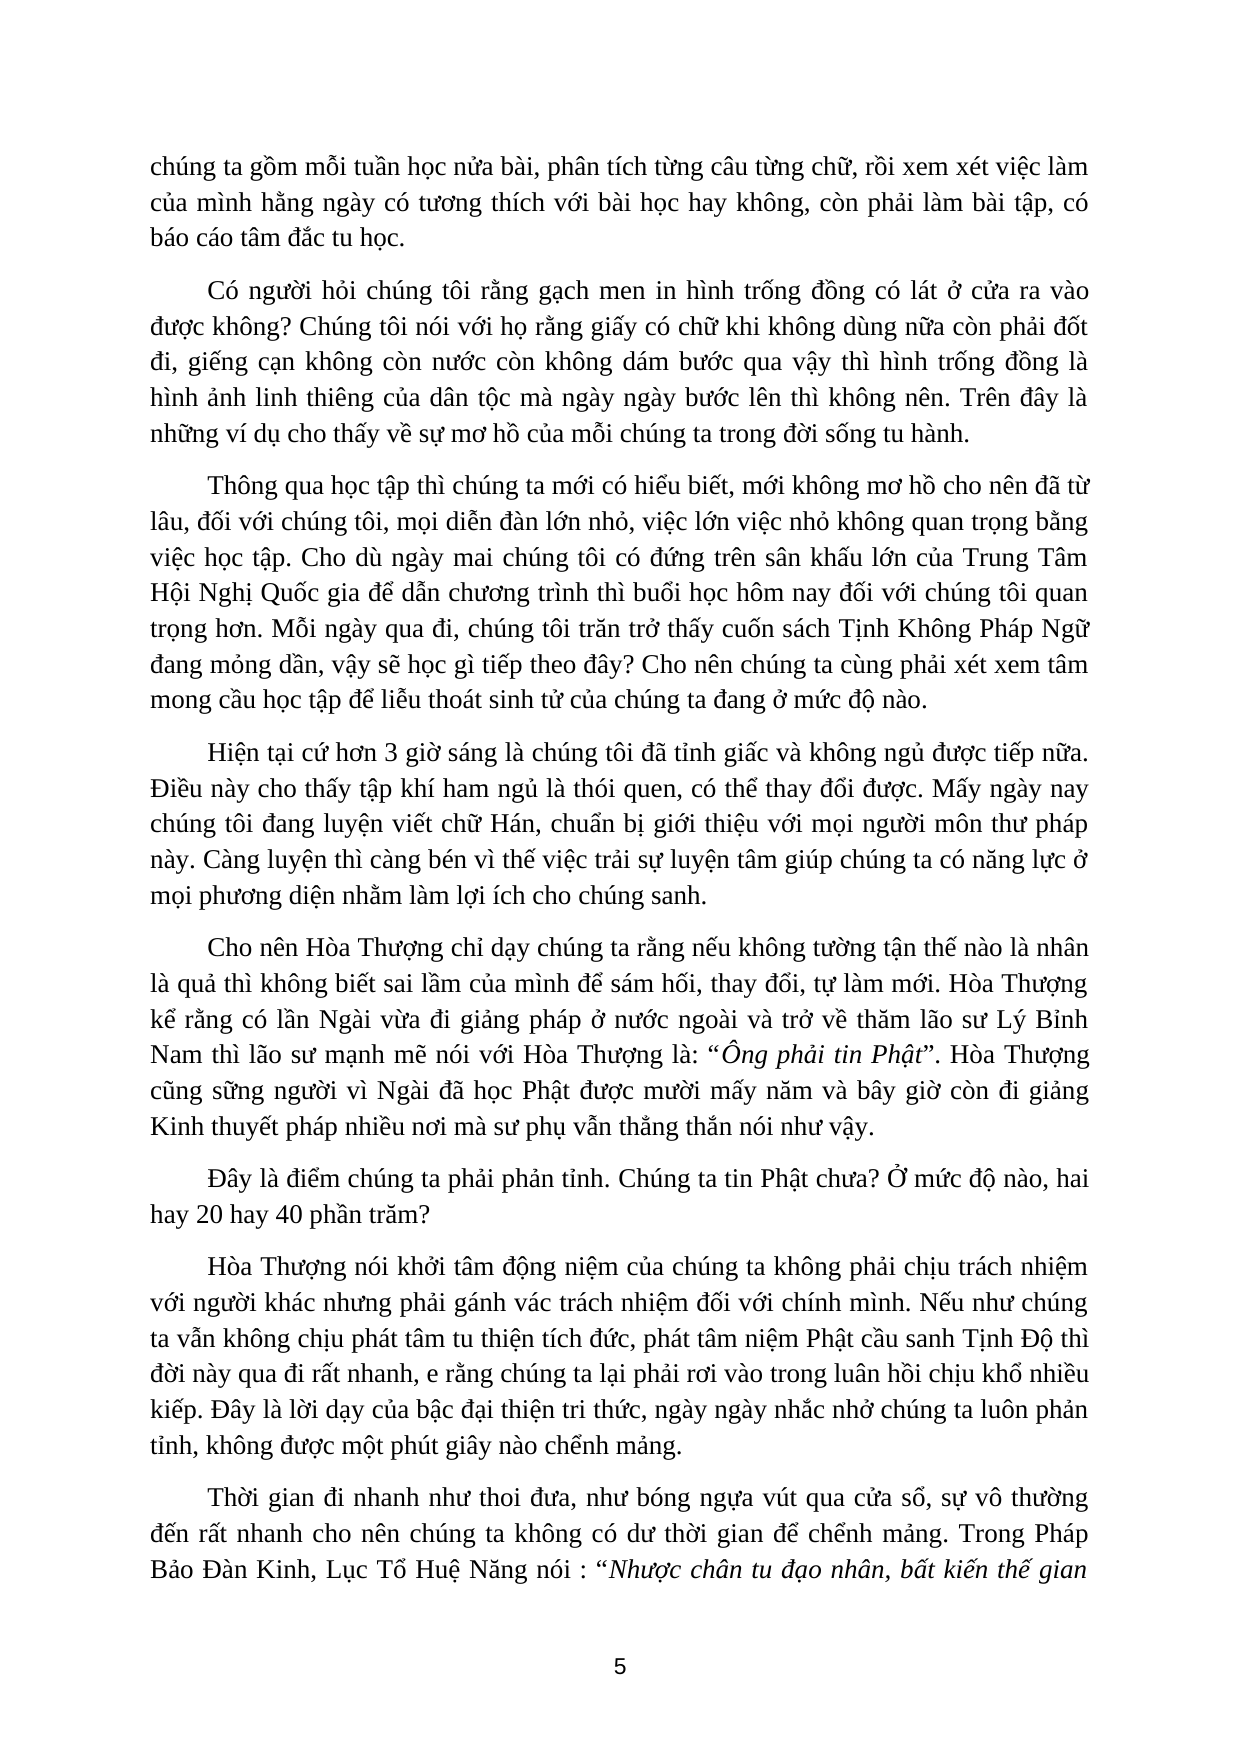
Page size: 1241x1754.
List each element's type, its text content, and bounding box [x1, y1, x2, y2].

text Hòa Thượng nói khởi tâm động niệm của chúng ta không phải chịu trách nhiệm với người khác nhưng phải gánh vác trách nhiệm đối với chính mình. Nếu như chúng ta vẫn không chịu phát tâm tu thiện tích đức, phát tâm niệm Phật cầu sanh Tịnh Độ thì đời này qua đi rất nhanh, e rằng chúng ta lại phải rơi vào trong luân hồi chịu khổ nhiều kiếp. Đây là lời dạy của bậc đại thiện tri thức, ngày ngày nhắc nhở chúng ta luôn phản tỉnh, không được một phút giây nào chểnh mảng. [150, 1250, 1090, 1460]
text Cho nên Hòa Thượng chỉ dạy chúng ta rằng nếu không tường tận thế nào là nhân là quả thì không biết sai lầm của mình để sám hối, thay đổi, tự làm mới. Hòa Thượng kể rằng có lần Ngài vừa đi giảng pháp ở nước ngoài và trở về thăm lão sư Lý Bỉnh Nam thì lão sư mạnh mẽ nói với Hòa Thượng là: “Ông phải tin Phật”. Hòa Thượng cũng sững người vì Ngài đã học Phật được mười mấy năm và bây giờ còn đi giảng Kinh thuyết pháp nhiều nơi mà sư phụ vẫn thẳng thắn nói như vậy. [150, 931, 1090, 1141]
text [150, 1481, 1090, 1584]
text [150, 150, 1090, 253]
text Thông qua học tập thì chúng ta mới có hiểu biết, mới không mơ hồ cho nên đã từ lâu, đối với chúng tôi, mọi diễn đàn lớn nhỏ, việc lớn việc nhỏ không quan trọng bằng việc học tập. Cho dù ngày mai chúng tôi có đứng trên sân khấu lớn của Trung Tâm Hội Nghị Quốc gia để dẫn chương trình thì buổi học hôm nay đối với chúng tôi quan trọng hơn. Mỗi ngày qua đi, chúng tôi trăn trở thấy cuốn sách Tịnh Không Pháp Ngữ đang mỏng dần, vậy sẽ học gì tiếp theo đây? Cho nên chúng ta cùng phải xét xem tâm mong cầu học tập để liễu thoát sinh tử của chúng ta đang ở mức độ nào. [150, 469, 1090, 715]
text Có người hỏi chúng tôi rằng gạch men in hình trống đồng có lát ở cửa ra vào được không? Chúng tôi nói với họ rằng giấy có chữ khi không dùng nữa còn phải đốt đi, giếng cạn không còn nước còn không dám bước qua vậy thì hình trống đồng là hình ảnh linh thiêng của dân tộc mà ngày ngày bước lên thì không nên. Trên đây là những ví dụ cho thấy về sự mơ hồ của mỗi chúng ta trong đời sống tu hành. [150, 274, 1090, 448]
text Hiện tại cứ hơn 3 giờ sáng là chúng tôi đã tỉnh giấc và không ngủ được tiếp nữa. Điều này cho thấy tập khí ham ngủ là thói quen, có thể thay đổi được. Mấy ngày nay chúng tôi đang luyện viết chữ Hán, chuẩn bị giới thiệu với mọi người môn thư pháp này. Càng luyện thì càng bén vì thế việc trải sự luyện tâm giúp chúng ta có năng lực ở mọi phương diện nhằm làm lợi ích cho chúng sanh. [150, 736, 1090, 910]
text Đây là điểm chúng ta phải phản tỉnh. Chúng ta tin Phật chưa? Ở mức độ nào, hai hay 20 hay 40 phần trăm? [150, 1162, 1090, 1229]
